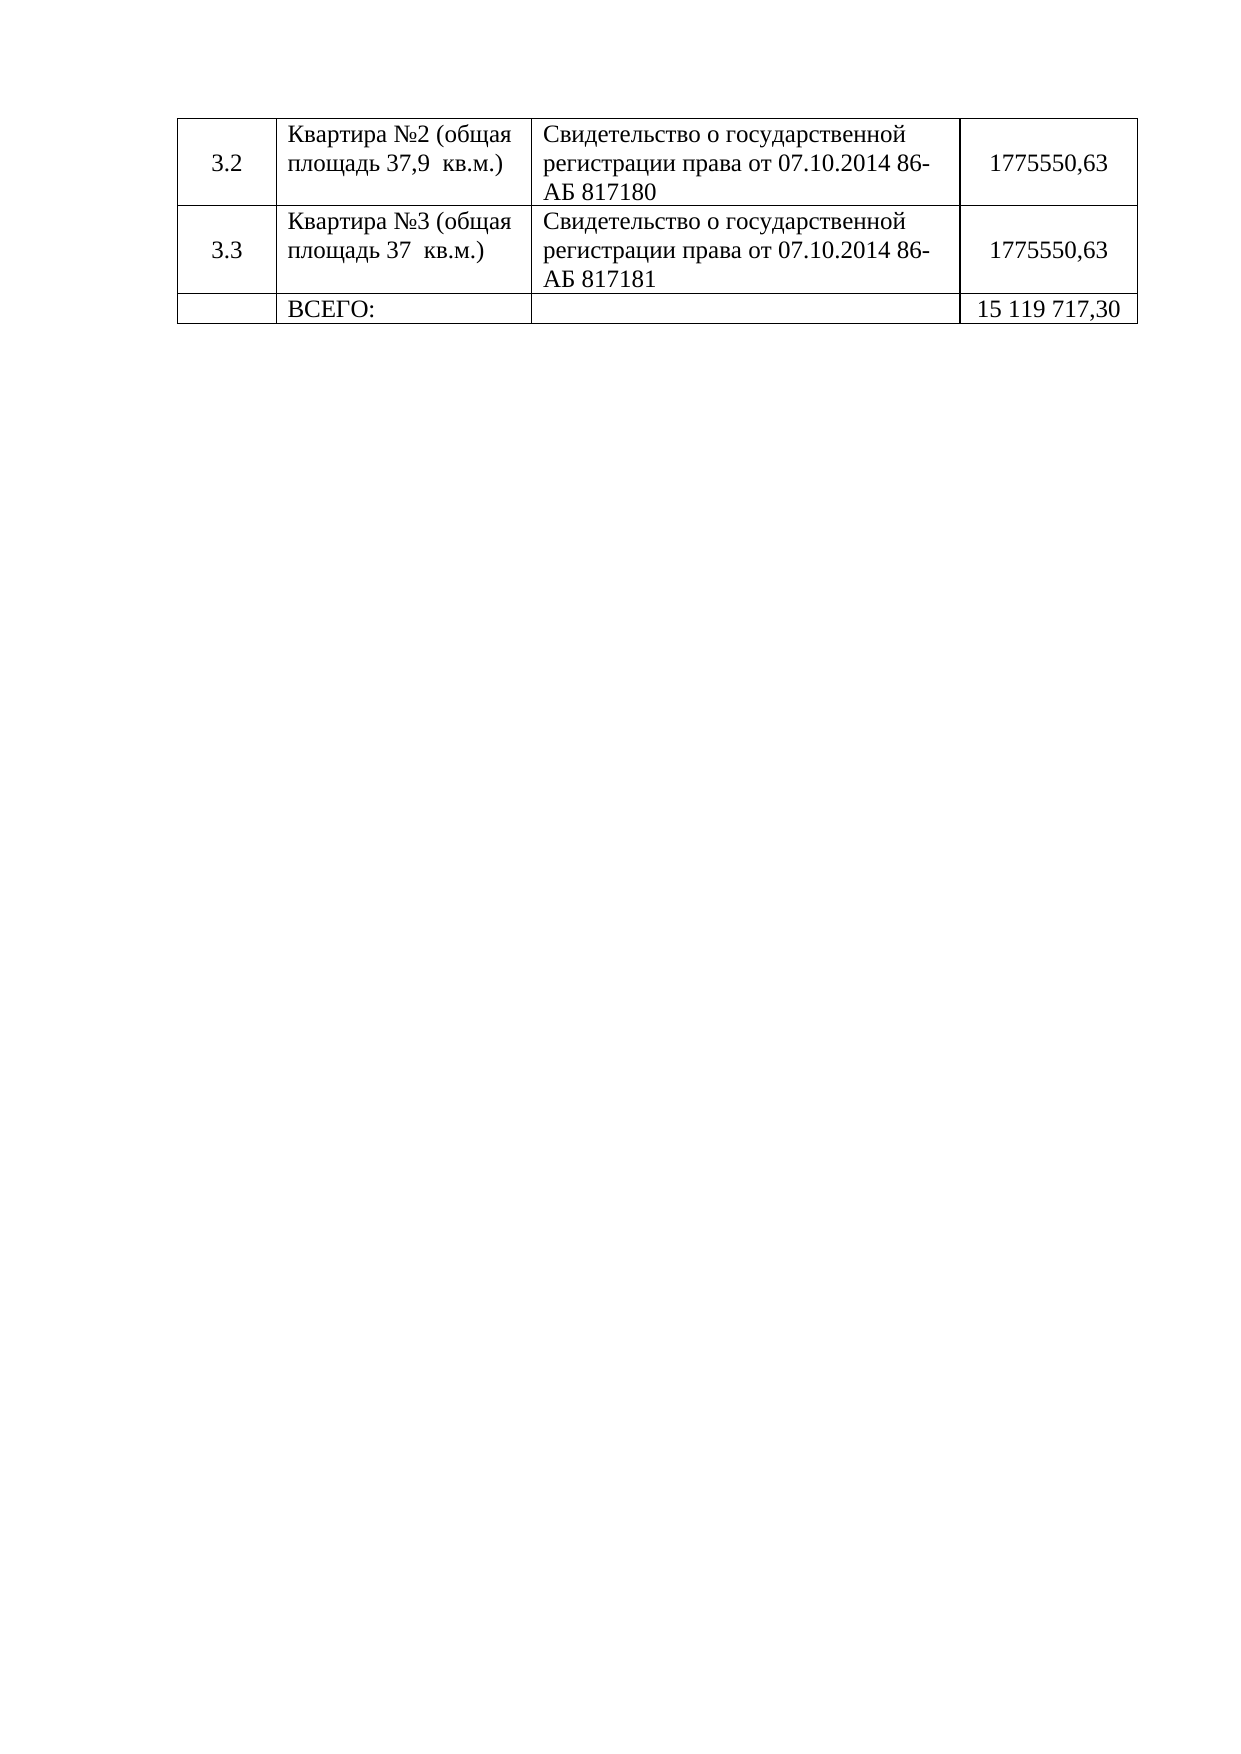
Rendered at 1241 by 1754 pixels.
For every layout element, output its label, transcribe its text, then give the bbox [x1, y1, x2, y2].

table_cell Свидетельство о государственной регистрации права от 07.10.2014 86-АБ 817180 [532, 119, 959, 205]
table_cell 1775550,63 [961, 206, 1137, 293]
table_cell 15 119 717,30 [961, 294, 1137, 322]
table_cell 3.3 [178, 206, 276, 293]
table_cell [178, 294, 276, 322]
table_cell 1775550,63 [961, 119, 1137, 205]
table_cell 3.2 [178, 119, 276, 205]
table_cell Свидетельство о государственной регистрации права от 07.10.2014 86-АБ 817181 [532, 206, 959, 293]
table_cell ВСЕГО: [277, 294, 531, 322]
table_cell Квартира №2 (общая площадь 37,9 кв.м.) [277, 119, 531, 205]
table_cell [532, 294, 959, 322]
table_cell Квартира №3 (общая площадь 37 кв.м.) [277, 206, 531, 293]
